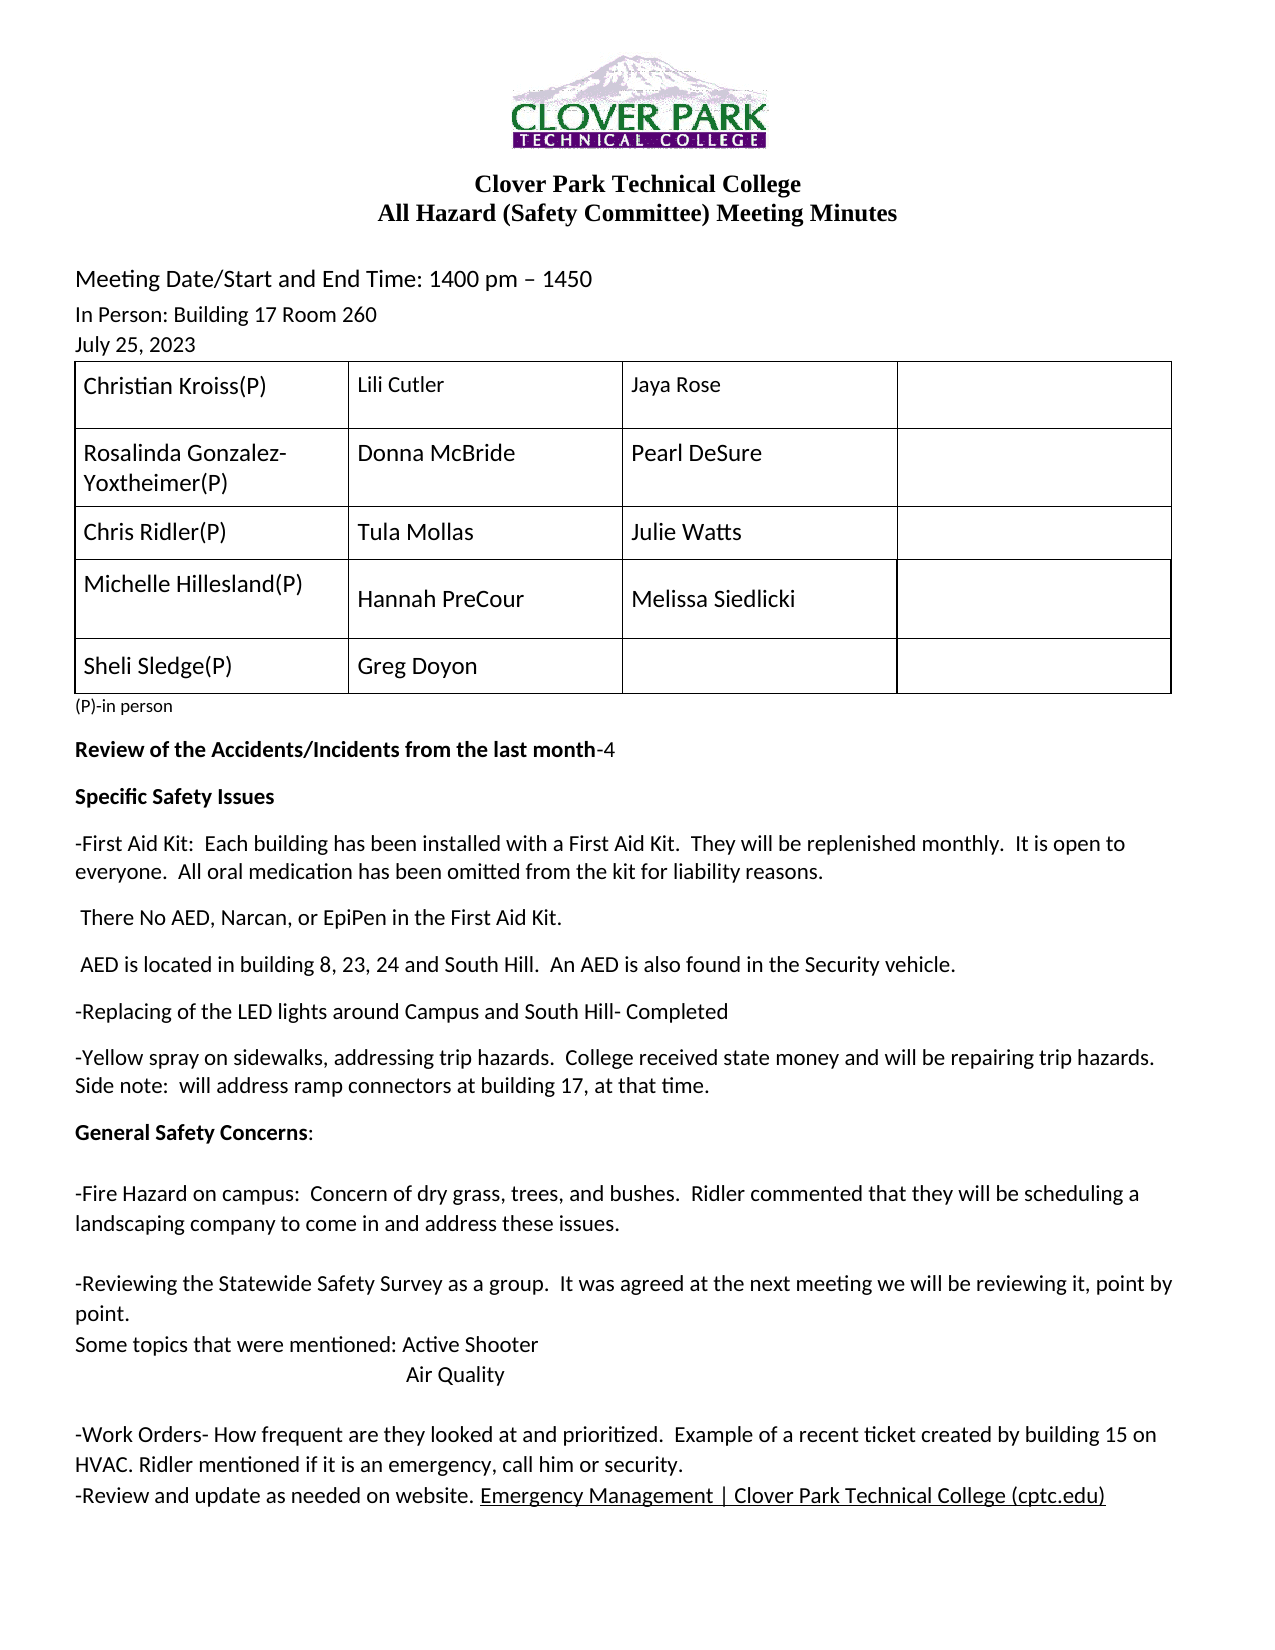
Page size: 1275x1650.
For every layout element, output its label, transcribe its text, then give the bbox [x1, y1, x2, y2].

text Some topics that were mentioned: Active Shooter [75, 1330, 1200, 1358]
text July 25, 2023 [75, 330, 1200, 358]
picture [511, 52, 769, 149]
table_header Lili Cutler [349, 362, 622, 427]
table_cell Michelle Hillesland(P) [76, 560, 348, 638]
text Clover Park Technical College [75, 169, 1200, 198]
text General Safety Concerns: [75, 1118, 1200, 1146]
table_cell Hannah PreCour [349, 560, 622, 638]
table_cell [623, 639, 896, 693]
table_cell [898, 429, 1171, 506]
text -Fire Hazard on campus: Concern of dry grass, trees, and bushes. Ridler commented that they will be scheduling a landscaping company to come in and address these issues. [75, 1179, 1200, 1237]
text In Person: Building 17 Room 260 [75, 300, 1200, 328]
text Meeting Date/Start and End Time: 1400 pm – 1450 [75, 263, 1200, 294]
table_cell Donna McBride [349, 429, 622, 506]
text -Reviewing the Statewide Safety Survey as a group. It was agreed at the next meeting we will be reviewing it, point by point. [75, 1269, 1200, 1327]
table_cell Rosalinda Gonzalez-Yoxtheimer(P) [76, 429, 348, 506]
text -Work Orders- How frequent are they looked at and prioritized. Example of a recent ticket created by building 15 on HVAC. Ridler mentioned if it is an emergency, call him or security. [75, 1420, 1200, 1478]
text There No AED, Narcan, or EpiPen in the First Aid Kit. [75, 903, 1200, 932]
table_header [898, 362, 1171, 427]
table_cell [898, 560, 1170, 638]
table_cell [898, 507, 1171, 559]
text -Review and update as needed on website. Emergency Management | Clover Park Technical College (cptc.edu) [75, 1481, 1200, 1509]
text -First Aid Kit: Each building has been installed with a First Aid Kit. They will be replenished monthly. It is open to everyone. All oral medication has been omitted from the kit for liability reasons. [75, 829, 1200, 885]
text -Replacing of the LED lights around Campus and South Hill- Completed [75, 997, 1200, 1025]
table_cell Melissa Siedlicki [623, 560, 896, 638]
table_cell Sheli Sledge(P) [76, 639, 348, 693]
table_header Christian Kroiss(P) [76, 362, 348, 427]
table_cell Greg Doyon [349, 639, 622, 693]
table_cell Tula Mollas [349, 507, 622, 559]
text Air Quality [75, 1360, 1200, 1388]
text Review of the Accidents/Incidents from the last month-4 [75, 736, 1200, 763]
table_cell Chris Ridler(P) [76, 507, 348, 559]
table_cell [898, 639, 1170, 693]
text All Hazard (Safety Committee) Meeting Minutes [75, 198, 1200, 227]
table_cell Julie Watts [623, 507, 897, 559]
text (P)-in person [75, 694, 1200, 717]
text AED is located in building 8, 23, 24 and South Hill. An AED is also found in the Security vehicle. [75, 950, 1200, 978]
table_header Jaya Rose [623, 362, 897, 427]
text -Yellow spray on sidewalks, addressing trip hazards. College received state money and will be repairing trip hazards. Side note: will address ramp connectors at building 17, at that time. [75, 1043, 1200, 1099]
text Specific Safety Issues [75, 782, 1200, 810]
table_cell Pearl DeSure [623, 429, 897, 506]
